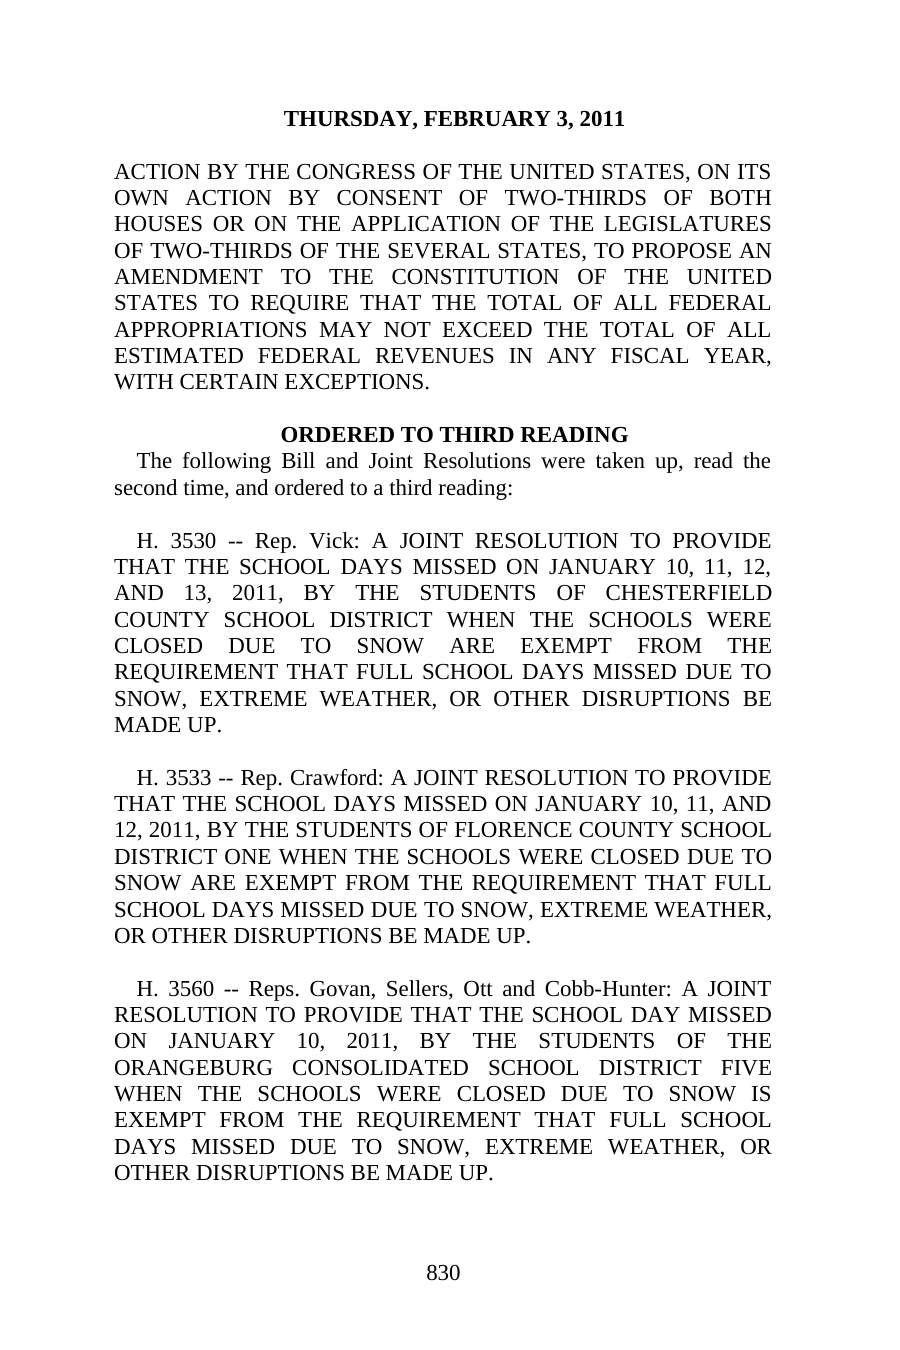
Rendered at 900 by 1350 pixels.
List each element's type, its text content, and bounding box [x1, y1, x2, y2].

text H. 3530 -- Rep. Vick: A JOINT RESOLUTION TO PROVIDE THAT THE SCHOOL DAYS MISSED ON JANUARY 10, 11, 12, AND 13, 2011, BY THE STUDENTS OF CHESTERFIELD COUNTY SCHOOL DISTRICT WHEN THE SCHOOLS WERE CLOSED DUE TO SNOW ARE EXEMPT FROM THE REQUIREMENT THAT FULL SCHOOL DAYS MISSED DUE TO SNOW, EXTREME WEATHER, OR OTHER DISRUPTIONS BE MADE UP. [114, 527, 772, 737]
text The following Bill and Joint Resolutions were taken up, read the second time, and ordered to a third reading: [114, 448, 772, 500]
text ORDERED TO THIRD READING [114, 421, 772, 448]
text H. 3533 -- Rep. Crawford: A JOINT RESOLUTION TO PROVIDE THAT THE SCHOOL DAYS MISSED ON JANUARY 10, 11, AND 12, 2011, BY THE STUDENTS OF FLORENCE COUNTY SCHOOL DISTRICT ONE WHEN THE SCHOOLS WERE CLOSED DUE TO SNOW ARE EXEMPT FROM THE REQUIREMENT THAT FULL SCHOOL DAYS MISSED DUE TO SNOW, EXTREME WEATHER, OR OTHER DISRUPTIONS BE MADE UP. [114, 764, 772, 948]
text H. 3560 -- Reps. Govan, Sellers, Ott and Cobb-Hunter: A JOINT RESOLUTION TO PROVIDE THAT THE SCHOOL DAY MISSED ON JANUARY 10, 2011, BY THE STUDENTS OF THE ORANGEBURG CONSOLIDATED SCHOOL DISTRICT FIVE WHEN THE SCHOOLS WERE CLOSED DUE TO SNOW IS EXEMPT FROM THE REQUIREMENT THAT FULL SCHOOL DAYS MISSED DUE TO SNOW, EXTREME WEATHER, OR OTHER DISRUPTIONS BE MADE UP. [114, 975, 772, 1186]
